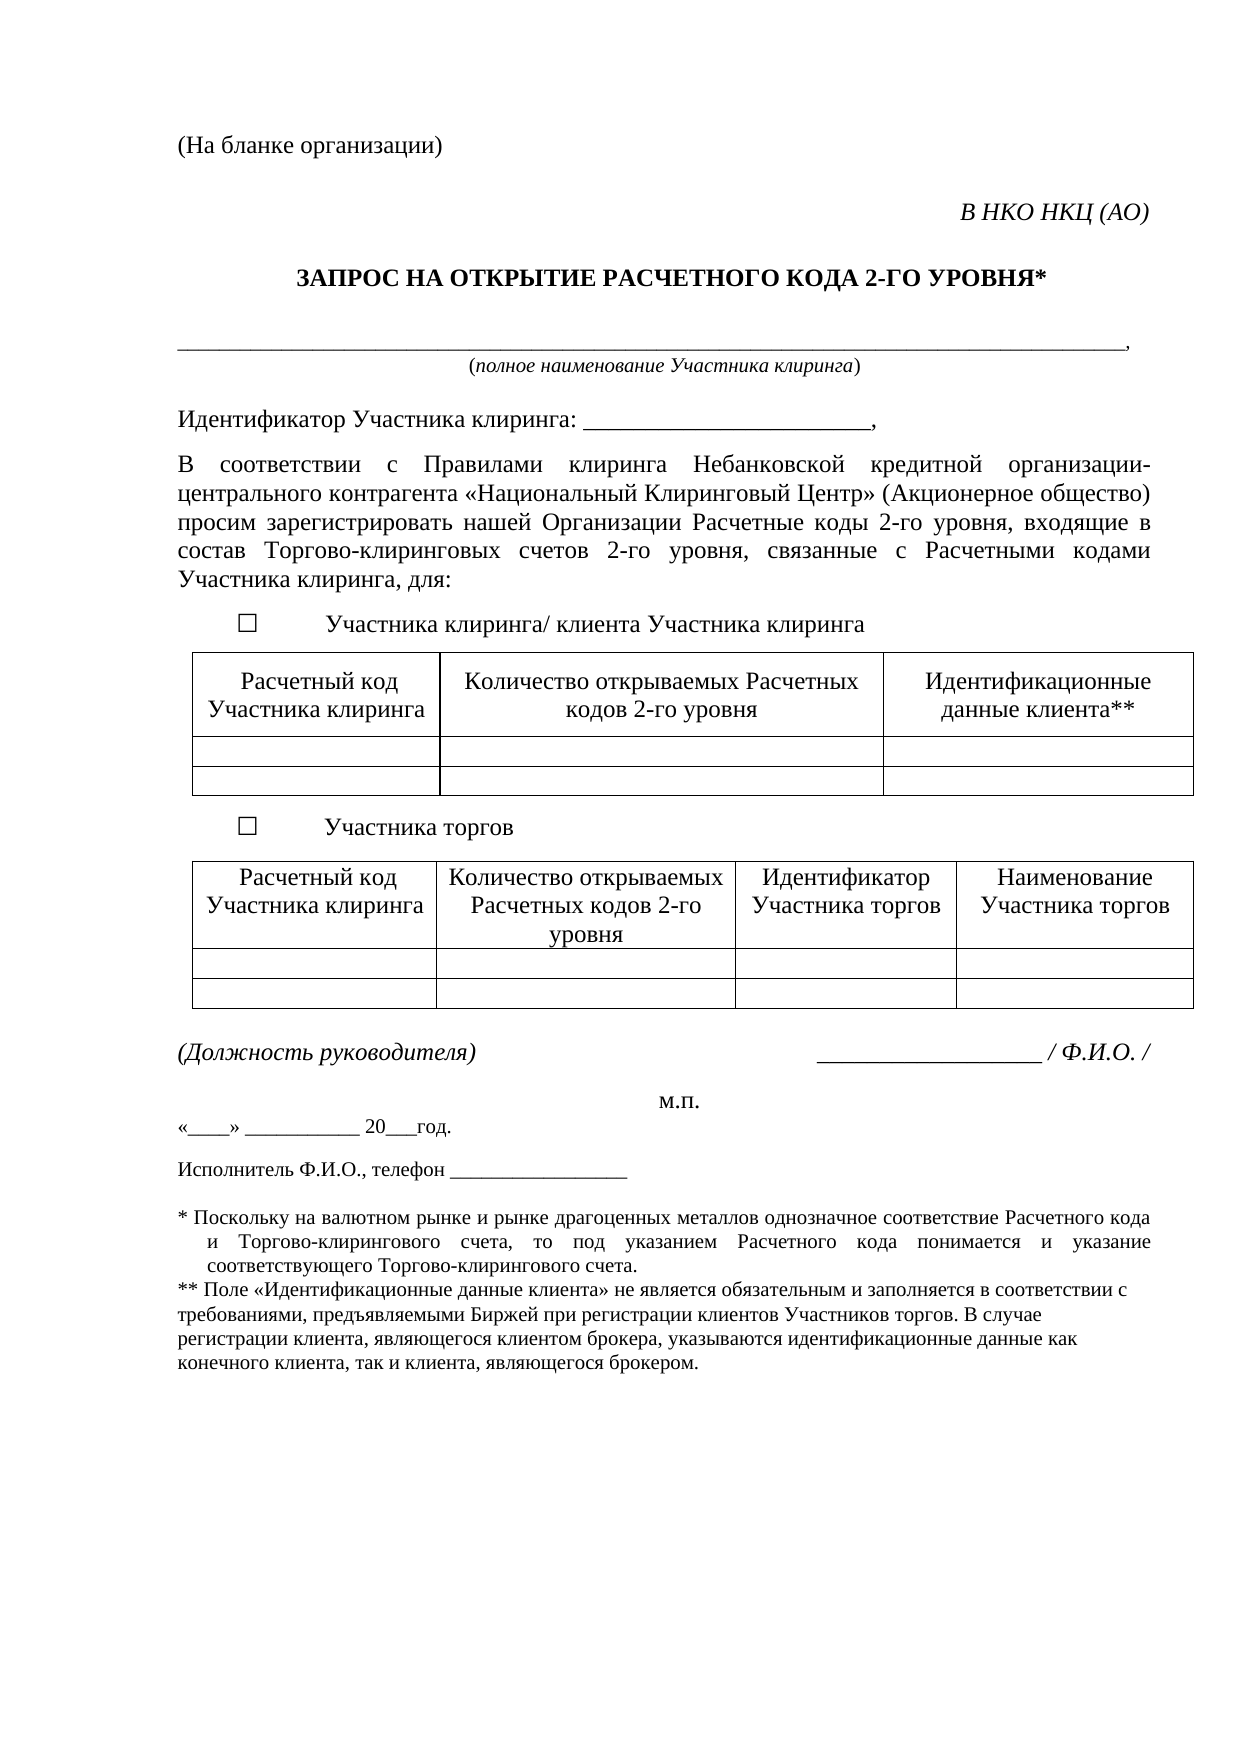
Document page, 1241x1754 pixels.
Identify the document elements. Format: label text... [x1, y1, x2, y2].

text (полное наименование Участника клиринга) [177, 353, 1152, 377]
table_cell [193, 737, 439, 766]
text «____» ___________ 20___год. [177, 1114, 1152, 1138]
table_header Расчетный код Участника клиринга [193, 653, 439, 736]
text В соответствии с Правилами клиринга Небанковской кредитной организации-центрального контрагента «Национальный Клиринговый Центр» (Акционерное общество) просим зарегистрировать нашей Организации Расчетные коды 2-го уровня, входящие в состав Торгово-клиринговых счетов 2-го уровня, связанные с Расчетными кодами Участника клиринга, для: [177, 449, 1152, 593]
table_header Количество открываемых Расчетных кодов 2-го уровня [437, 862, 735, 948]
table_cell [884, 767, 1193, 795]
text (На бланке организации) [177, 131, 1152, 159]
table_cell [437, 949, 735, 978]
text ☐ Участника клиринга/ клиента Участника клиринга [236, 606, 1152, 640]
list (Должность руководителя) __________________ / Ф.И.О. / [177, 1037, 1152, 1066]
text Исполнитель Ф.И.О., телефон _________________ [177, 1157, 1152, 1181]
text ** Поле «Идентификационные данные клиента» не является обязательным и заполняется в соответствии с требованиями, предъявляемыми Биржей при регистрации клиентов Участников торгов. В случае регистрации клиента, являющегося клиентом брокера, указываются идентификационные данные как конечного клиента, так и клиента, являющегося брокером. [177, 1277, 1152, 1374]
table_cell [193, 767, 439, 795]
list * Поскольку на валютном рынке и рынке драгоценных металлов однозначное соответствие Расчетного кода и Торгово-клирингового счета, то под указанием Расчетного кода понимается и указание соответствующего Торгово-клирингового счета. [177, 1205, 1152, 1277]
table_header Количество открываемых Расчетных кодов 2-го уровня [441, 653, 883, 736]
text В НКО НКЦ (АО) [177, 197, 1152, 226]
table_cell [441, 767, 883, 795]
table_cell [884, 737, 1193, 766]
table_cell [441, 737, 883, 766]
table_header Расчетный код Участника клиринга [193, 862, 436, 948]
table_header Наименование Участника торгов [957, 862, 1193, 948]
table_header Идентификационные данные клиента** [884, 653, 1193, 736]
table_cell [193, 949, 436, 978]
table_cell [736, 949, 956, 978]
list м.п. [177, 1085, 1152, 1114]
table_cell [437, 979, 735, 1007]
table_cell [957, 979, 1193, 1007]
text ___________________________________________________________________________________________, [177, 329, 1152, 353]
text ☐ Участника торгов [236, 809, 1152, 843]
table_cell [957, 949, 1193, 978]
table_cell [736, 979, 956, 1007]
table_cell [193, 979, 436, 1007]
text заПРОС НА ОТКРЫТИЕ РАСЧЕТНОГО КОДА 2-ГО УРОВНЯ* [192, 254, 1152, 292]
table_header Идентификатор Участника торгов [736, 862, 956, 948]
text Идентификатор Участника клиринга: _______________________, [177, 404, 1152, 433]
